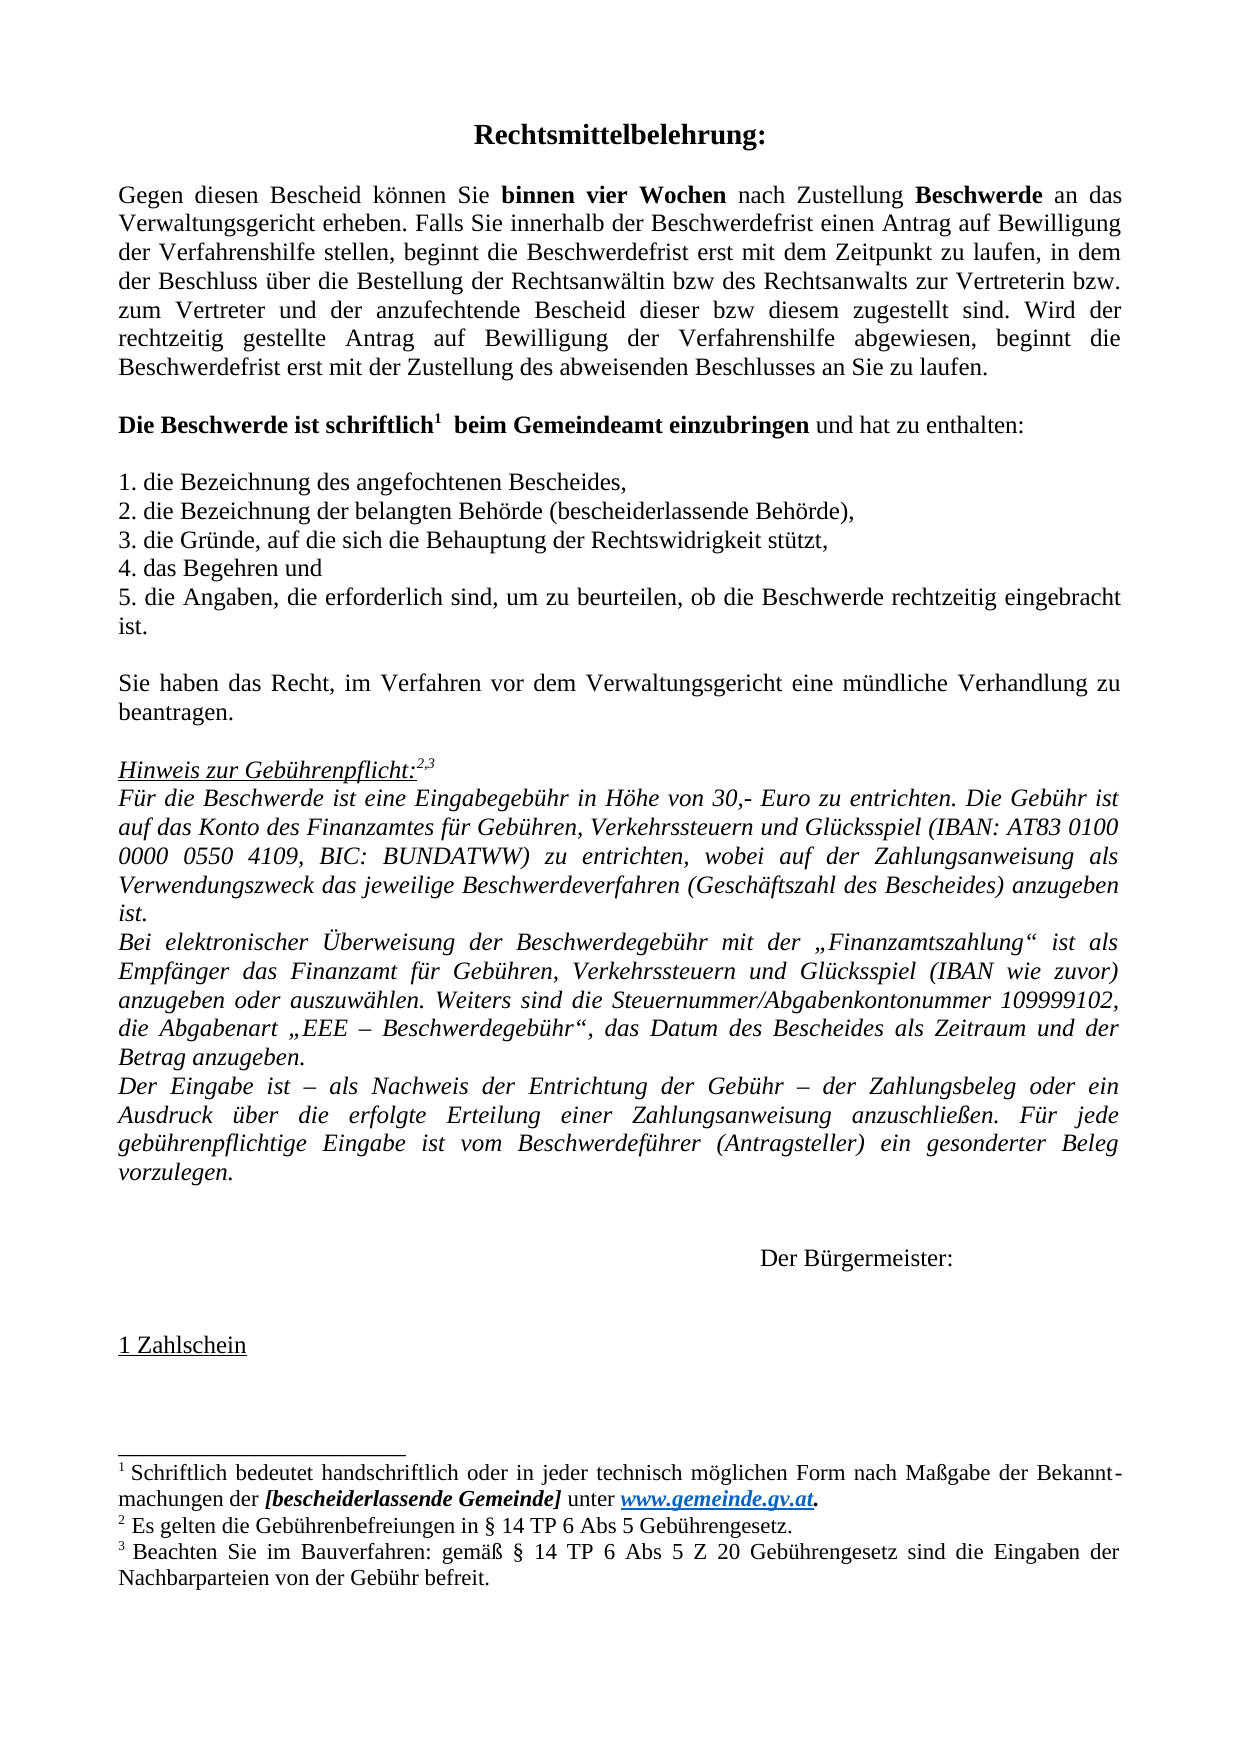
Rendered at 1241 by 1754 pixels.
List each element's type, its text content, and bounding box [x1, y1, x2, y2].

text 4. das Begehren und [118, 553, 1122, 582]
text Der Bürgermeister: [118, 1243, 1122, 1272]
text Der Eingabe ist – als Nachweis der Entrichtung der Gebühr – der Zahlungsbeleg oder ein Ausdruck über die erfolgte Erteilung einer Zahlungsanweisung anzuschließen. Für jede gebührenpflichtige Eingabe ist vom Beschwerdeführer (Antragsteller) ein gesonderter Beleg vorzulegen. [118, 1071, 1122, 1186]
text 2. die Bezeichnung der belangten Behörde (bescheiderlassende Behörde), [118, 496, 1122, 525]
text Bei elektronischer Überweisung der Beschwerdegebühr mit der „Finanzamtszahlung“ ist als Empfänger das Finanzamt für Gebühren, Verkehrssteuern und Glücksspiel (IBAN wie zuvor) anzugeben oder auszuwählen. Weiters sind die Steuernummer/Abgabenkontonummer 109999102, die Abgabenart „EEE – Beschwerdegebühr“, das Datum des Bescheides als Zeitraum und der Betrag anzugeben. [118, 927, 1122, 1071]
text 5. die Angaben, die erforderlich sind, um zu beurteilen, ob die Beschwerde rechtzeitig eingebracht ist. [118, 582, 1122, 640]
text 3 Beachten Sie im Bauverfahren: gemäß § 14 TP 6 Abs 5 Z 20 Gebührengesetz sind die Eingaben der Nachbarparteien von der Gebühr befreit. [118, 1538, 1122, 1591]
text Die Beschwerde ist schriftlich1 beim Gemeindeamt einzubringen und hat zu enthalten: [118, 410, 1122, 438]
text Für die Beschwerde ist eine Eingabegebühr in Höhe von 30,- Euro zu entrichten. Die Gebühr ist auf das Konto des Finanzamtes für Gebühren, Verkehrssteuern und Glücksspiel (IBAN: AT83 0100 0000 0550 4109, BIC: BUNDATWW) zu entrichten, wobei auf der Zahlungsanweisung als Verwendungszweck das jeweilige Beschwerdeverfahren (Geschäftszahl des Bescheides) anzugeben ist. [118, 783, 1122, 927]
text _______________________ [118, 1430, 1122, 1459]
text 2 Es gelten die Gebührenbefreiungen in § 14 TP 6 Abs 5 Gebührengesetz. [118, 1512, 1122, 1538]
text 1 Schriftlich bedeutet handschriftlich oder in jeder technisch möglichen Form nach Maßgabe der Bekanntmachungen der [bescheiderlassende Gemeinde] unter www.gemeinde.gv.at. [118, 1459, 1122, 1512]
text 3. die Gründe, auf die sich die Behauptung der Rechtswidrigkeit stützt, [118, 525, 1122, 553]
text 1. die Bezeichnung des angefochtenen Bescheides, [118, 467, 1122, 496]
subtitle 1 Zahlschein [118, 1330, 1122, 1358]
text Sie haben das Recht, im Verfahren vor dem Verwaltungsgericht eine mündliche Verhandlung zu beantragen. [118, 668, 1122, 726]
text Hinweis zur Gebührenpflicht:2,3 [118, 755, 1122, 783]
text Rechtsmittelbelehrung: [118, 117, 1122, 151]
text Gegen diesen Bescheid können Sie binnen vier Wochen nach Zustellung Beschwerde an das Verwaltungsgericht erheben. Falls Sie innerhalb der Beschwerdefrist einen Antrag auf Bewilligung der Verfahrenshilfe stellen, beginnt die Beschwerdefrist erst mit dem Zeitpunkt zu laufen, in dem der Beschluss über die Bestellung der Rechtsanwältin bzw des Rechtsanwalts zur Vertreterin bzw. zum Vertreter und der anzufechtende Bescheid dieser bzw diesem zugestellt sind. Wird der rechtzeitig gestellte Antrag auf Bewilligung der Verfahrenshilfe abgewiesen, beginnt die Beschwerdefrist erst mit der Zustellung des abweisenden Beschlusses an Sie zu laufen. [118, 180, 1122, 381]
